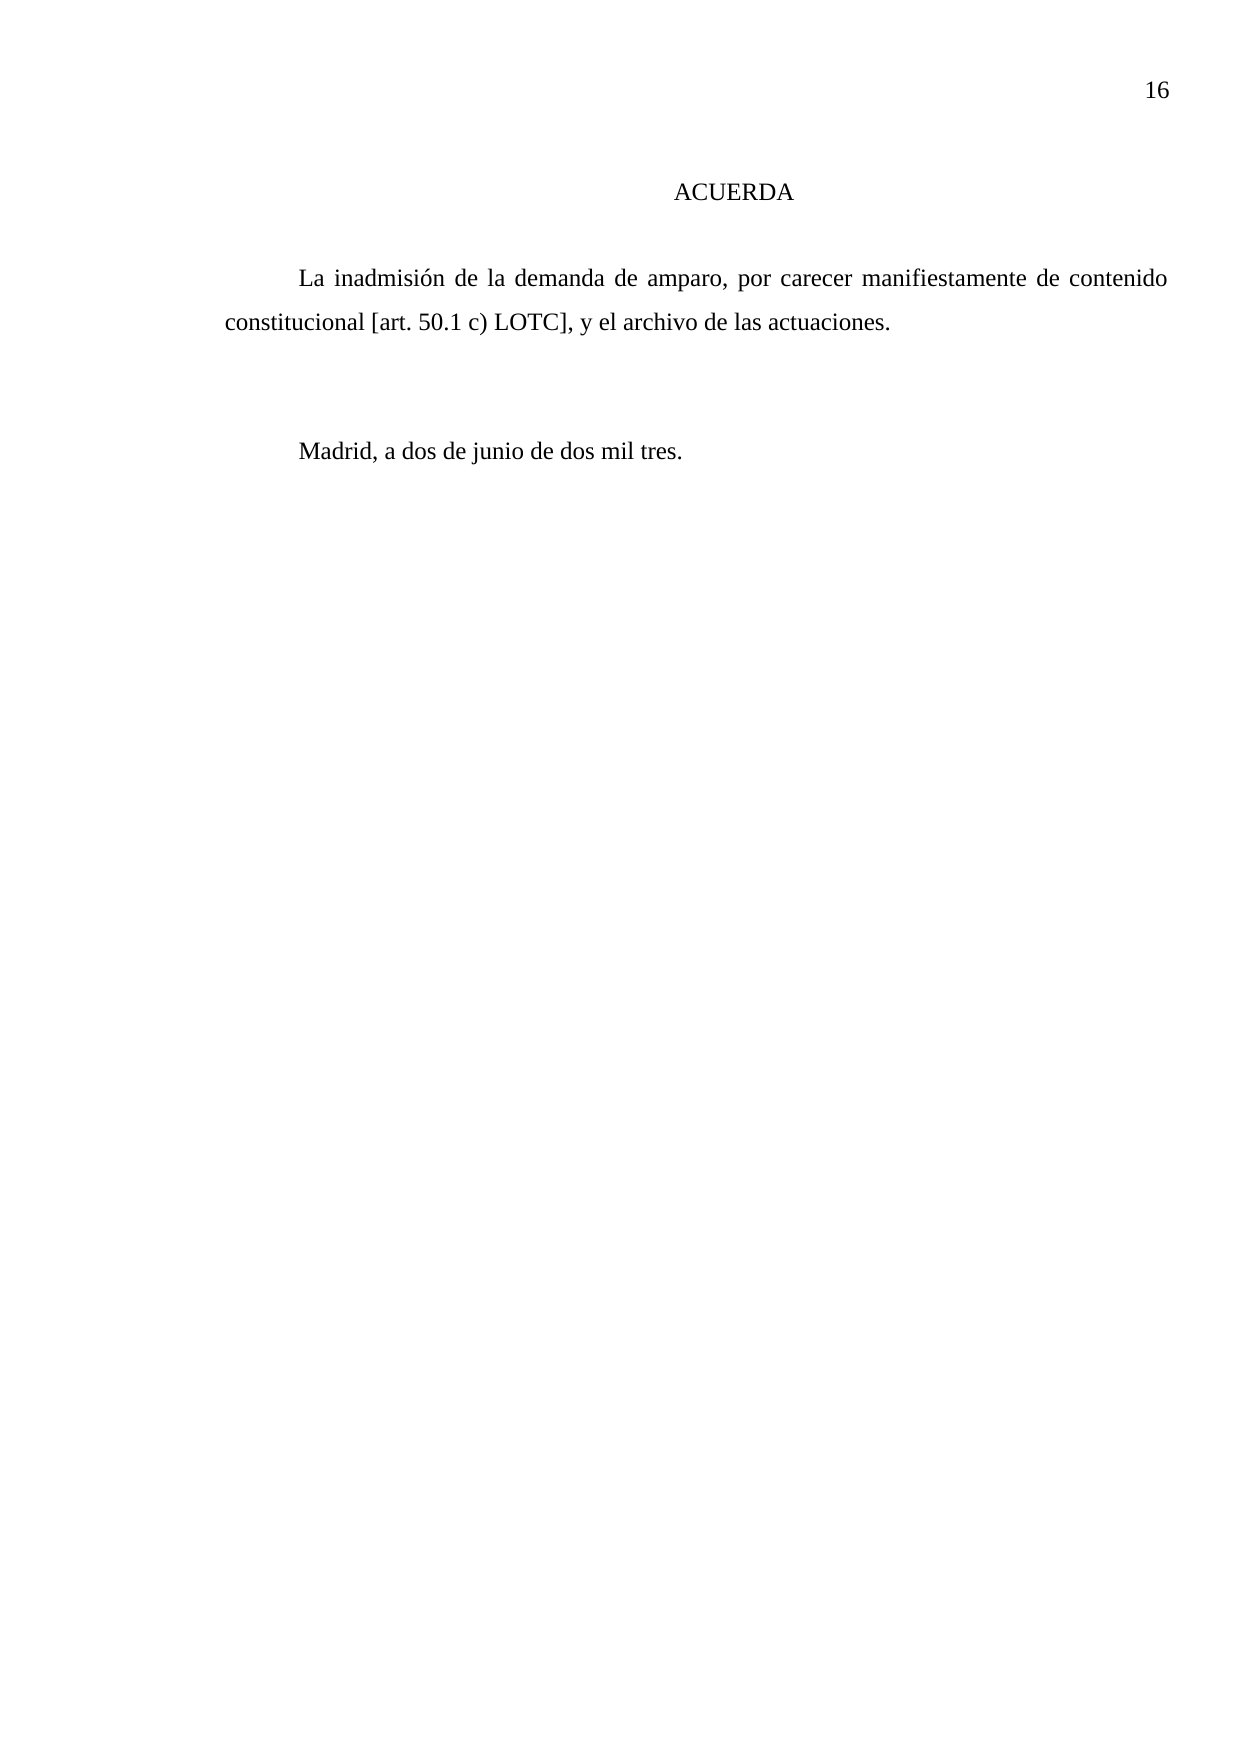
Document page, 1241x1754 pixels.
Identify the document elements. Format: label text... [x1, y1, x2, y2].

text ACUERDA [224, 177, 1169, 206]
text Madrid, a dos de junio de dos mil tres. [224, 436, 1169, 465]
text La inadmisión de la demanda de amparo, por carecer manifiestamente de contenido constitucional [art. 50.1 c) LOTC], y el archivo de las actuaciones. [224, 263, 1169, 335]
